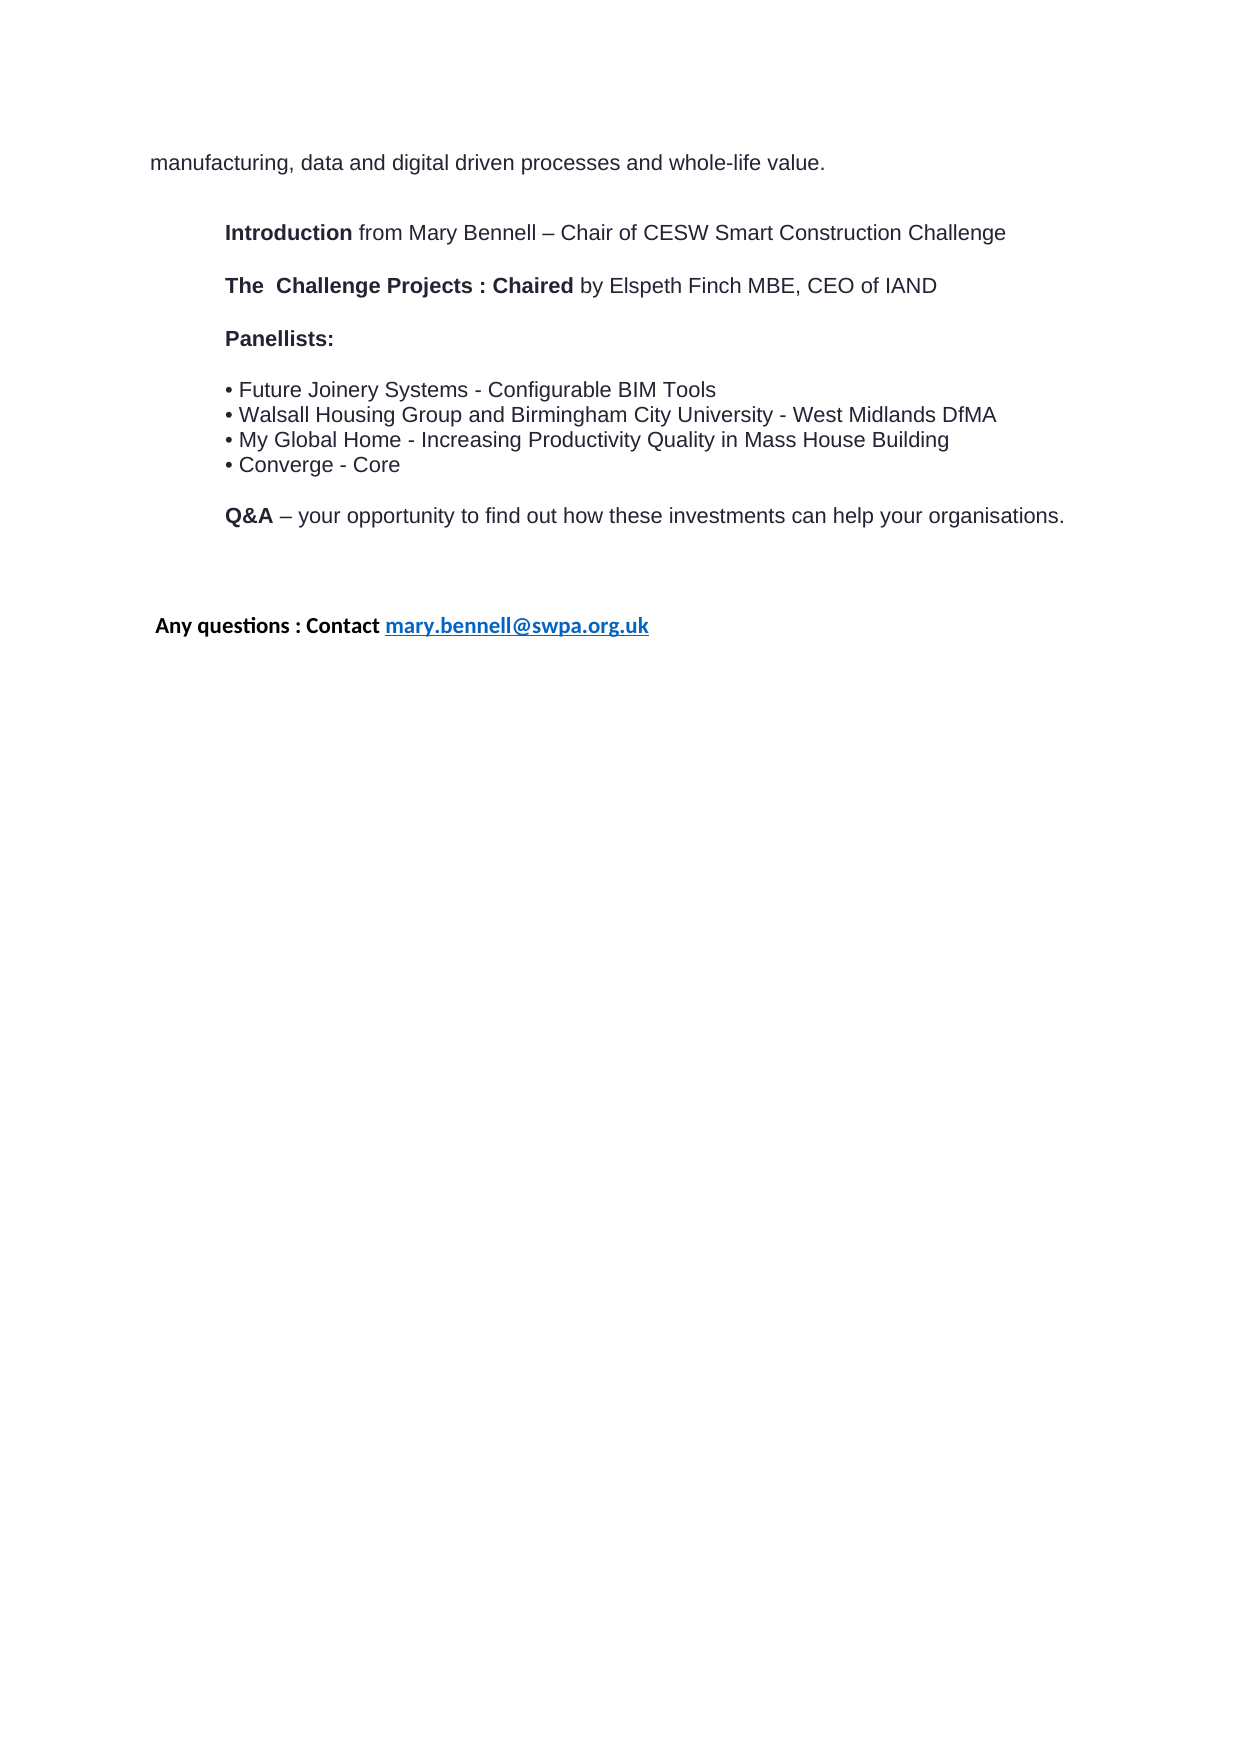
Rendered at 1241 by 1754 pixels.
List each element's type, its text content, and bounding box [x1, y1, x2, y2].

list The Challenge Projects : Chaired by Elspeth Finch MBE, CEO of IAND [225, 273, 1090, 326]
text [150, 150, 1090, 203]
list Introduction from Mary Bennell – Chair of CESW Smart Construction Challenge [225, 220, 1090, 273]
list • Future Joinery Systems - Configurable BIM Tools • Walsall Housing Group and Birmingham City University - West Midlands DfMA • My Global Home - Increasing Productivity Quality in Mass House Building • Converge - Core Q&A – your opportunity to find out how these investments can help your organisations. [225, 352, 1090, 528]
text Any questions : Contact mary.bennell@swpa.org.uk [150, 611, 1090, 639]
list Panellists: [225, 326, 1090, 352]
